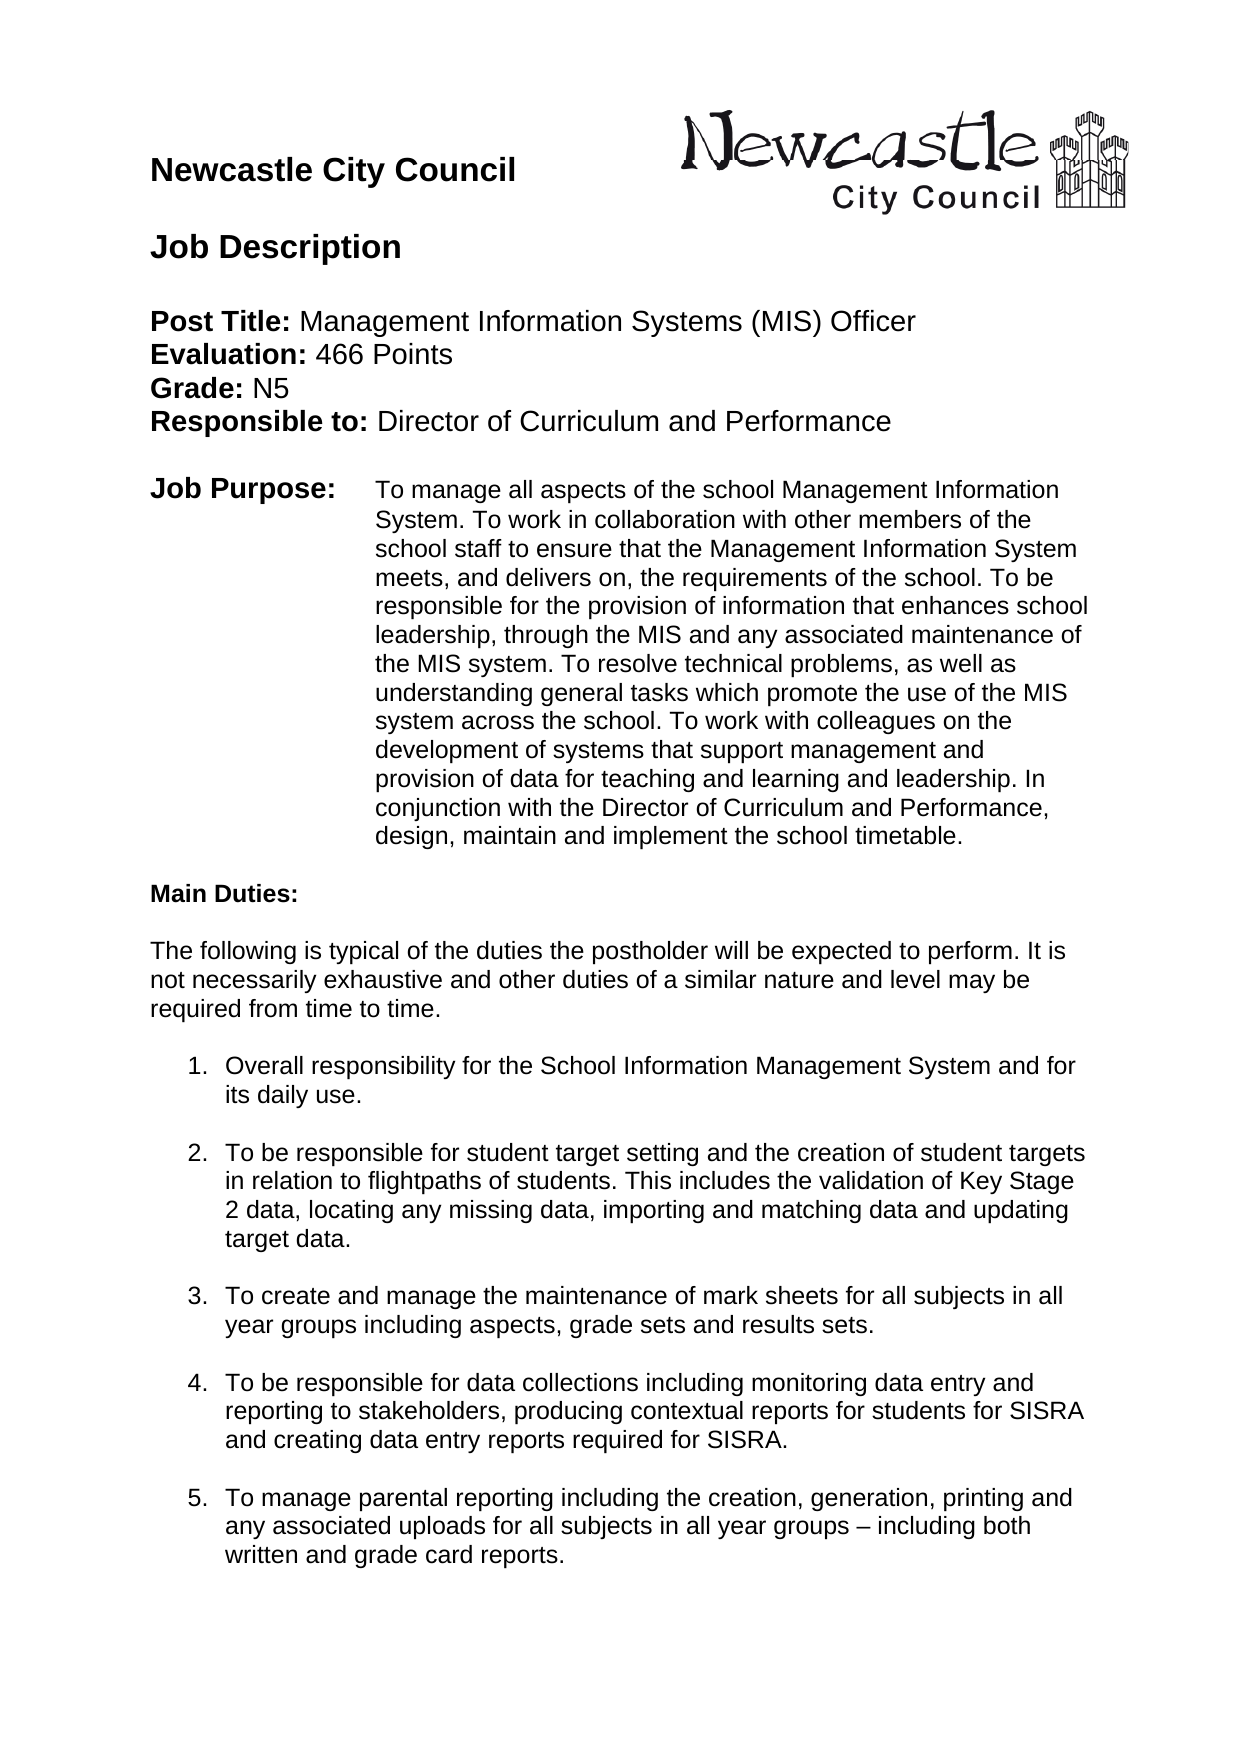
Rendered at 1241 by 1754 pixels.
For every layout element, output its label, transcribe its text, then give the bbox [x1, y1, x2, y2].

text Evaluation: 466 Points [150, 337, 1090, 371]
list To create and manage the maintenance of mark sheets for all subjects in all year groups including aspects, grade sets and results sets. [187, 1281, 1090, 1339]
text The following is typical of the duties the postholder will be expected to perform. It is not necessarily exhaustive and other duties of a similar nature and level may be required from time to time. [150, 936, 1090, 1022]
list To be responsible for student target setting and the creation of student targets in relation to flightpaths of students. This includes the validation of Key Stage 2 data, locating any missing data, importing and matching data and updating target data. [187, 1137, 1090, 1252]
text Job Description [150, 227, 1090, 265]
text Post Title: Management Information Systems (MIS) Officer [150, 304, 1090, 337]
list To manage parental reporting including the creation, generation, printing and any associated uploads for all subjects in all year groups – including both written and grade card reports. [187, 1482, 1090, 1569]
text Newcastle City Council [150, 150, 682, 188]
list Overall responsibility for the School Information Management System and for its daily use. [187, 1051, 1090, 1109]
text Job Purpose: To manage all aspects of the school Management Information System. To work in collaboration with other members of the school staff to ensure that the Management Information System meets, and delivers on, the requirements of the school. To be responsible for the provision of information that enhances school leadership, through the MIS and any associated maintenance of the MIS system. To resolve technical problems, as well as understanding general tasks which promote the use of the MIS system across the school. To work with colleagues on the development of systems that support management and provision of data for teaching and learning and leadership. In conjunction with the Director of Curriculum and Performance, design, maintain and implement the school timetable. [150, 471, 1090, 850]
list To be responsible for data collections including monitoring data entry and reporting to stakeholders, producing contextual reports for students for SISRA and creating data entry reports required for SISRA. [187, 1367, 1090, 1454]
text Main Duties: [150, 879, 1090, 907]
text Grade: N5 [150, 371, 1090, 404]
text Responsible to: Director of Curriculum and Performance [150, 404, 1090, 438]
